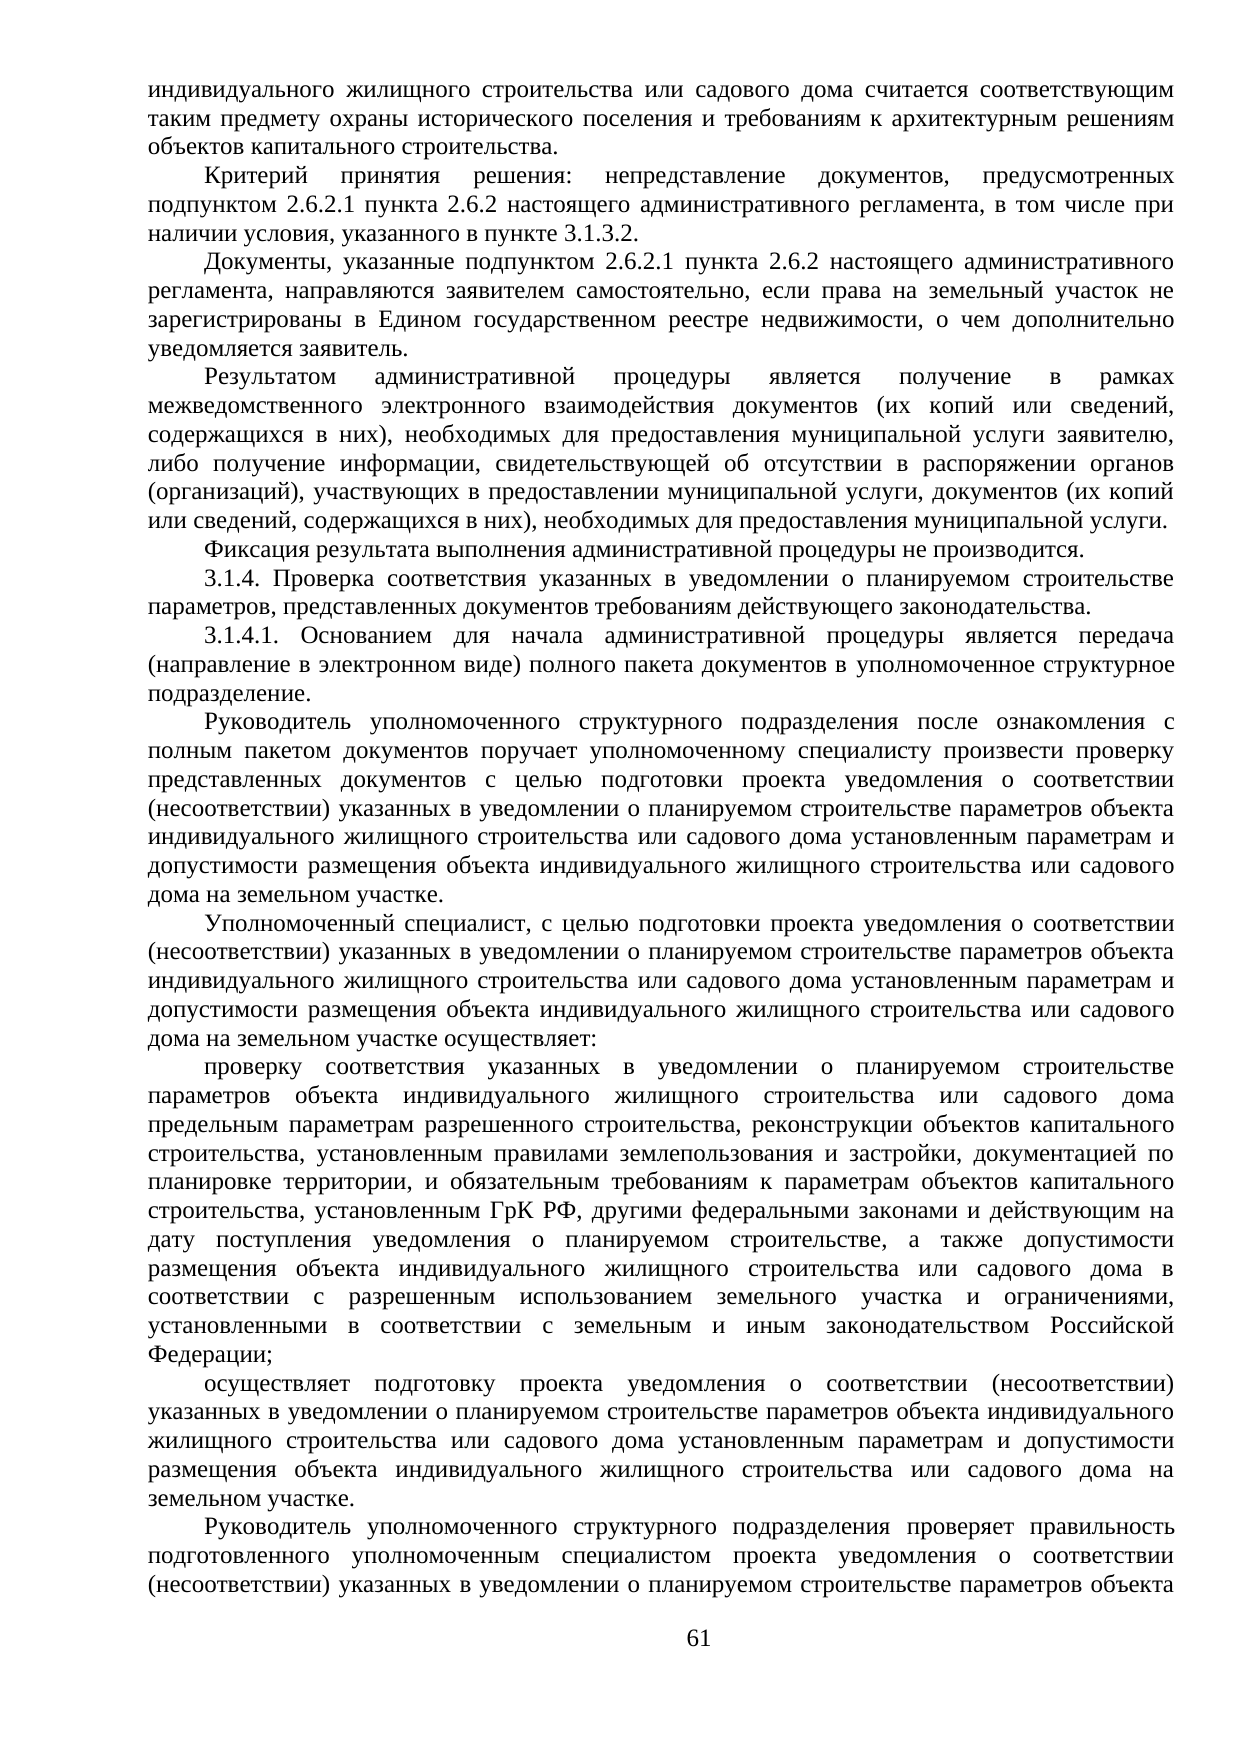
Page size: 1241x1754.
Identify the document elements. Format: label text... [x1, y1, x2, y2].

text Уполномоченный специалист, с целью подготовки проекта уведомления о соответствии (несоответствии) указанных в уведомлении о планируемом строительстве параметров объекта индивидуального жилищного строительства или садового дома установленным параметрам и допустимости размещения объекта индивидуального жилищного строительства или садового дома на земельном участке осуществляет: [148, 908, 1175, 1051]
text Критерий принятия решения: непредставление документов, предусмотренных подпунктом 2.6.2.1 пункта 2.6.2 настоящего административного регламента, в том числе при наличии условия, указанного в пункте 3.1.3.2. [148, 160, 1175, 246]
text осуществляет подготовку проекта уведомления о соответствии (несоответствии) указанных в уведомлении о планируемом строительстве параметров объекта индивидуального жилищного строительства или садового дома установленным параметрам и допустимости размещения объекта индивидуального жилищного строительства или садового дома на земельном участке. [148, 1368, 1175, 1511]
text Результатом административной процедуры является получение в рамках межведомственного электронного взаимодействия документов (их копий или сведений, содержащихся в них), необходимых для предоставления муниципальной услуги заявителю, либо получение информации, свидетельствующей об отсутствии в распоряжении органов (организаций), участвующих в предоставлении муниципальной услуги, документов (их копий или сведений, содержащихся в них), необходимых для предоставления муниципальной услуги. [148, 361, 1175, 534]
text Руководитель уполномоченного структурного подразделения после ознакомления с полным пакетом документов поручает уполномоченному специалисту произвести проверку представленных документов с целью подготовки проекта уведомления о соответствии (несоответствии) указанных в уведомлении о планируемом строительстве параметров объекта индивидуального жилищного строительства или садового дома установленным параметрам и допустимости размещения объекта индивидуального жилищного строительства или садового дома на земельном участке. [148, 706, 1175, 908]
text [148, 74, 1175, 160]
text Фиксация результата выполнения административной процедуры не производится. [148, 534, 1175, 563]
text проверку соответствия указанных в уведомлении о планируемом строительстве параметров объекта индивидуального жилищного строительства или садового дома предельным параметрам разрешенного строительства, реконструкции объектов капитального строительства, установленным правилами землепользования и застройки, документацией по планировке территории, и обязательным требованиям к параметрам объектов капитального строительства, установленным ГрК РФ, другими федеральными законами и действующим на дату поступления уведомления о планируемом строительстве, а также допустимости размещения объекта индивидуального жилищного строительства или садового дома в соответствии с разрешенным использованием земельного участка и ограничениями, установленными в соответствии с земельным и иным законодательством Российской Федерации; [148, 1051, 1175, 1368]
text Документы, указанные подпунктом 2.6.2.1 пункта 2.6.2 настоящего административного регламента, направляются заявителем самостоятельно, если права на земельный участок не зарегистрированы в Едином государственном реестре недвижимости, о чем дополнительно уведомляется заявитель. [148, 246, 1175, 361]
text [148, 1511, 1175, 1598]
text 3.1.4.1. Основанием для начала административной процедуры является передача (направление в электронном виде) полного пакета документов в уполномоченное структурное подразделение. [148, 620, 1175, 706]
text 3.1.4. Проверка соответствия указанных в уведомлении о планируемом строительстве параметров, представленных документов требованиям действующего законодательства. [148, 563, 1175, 620]
